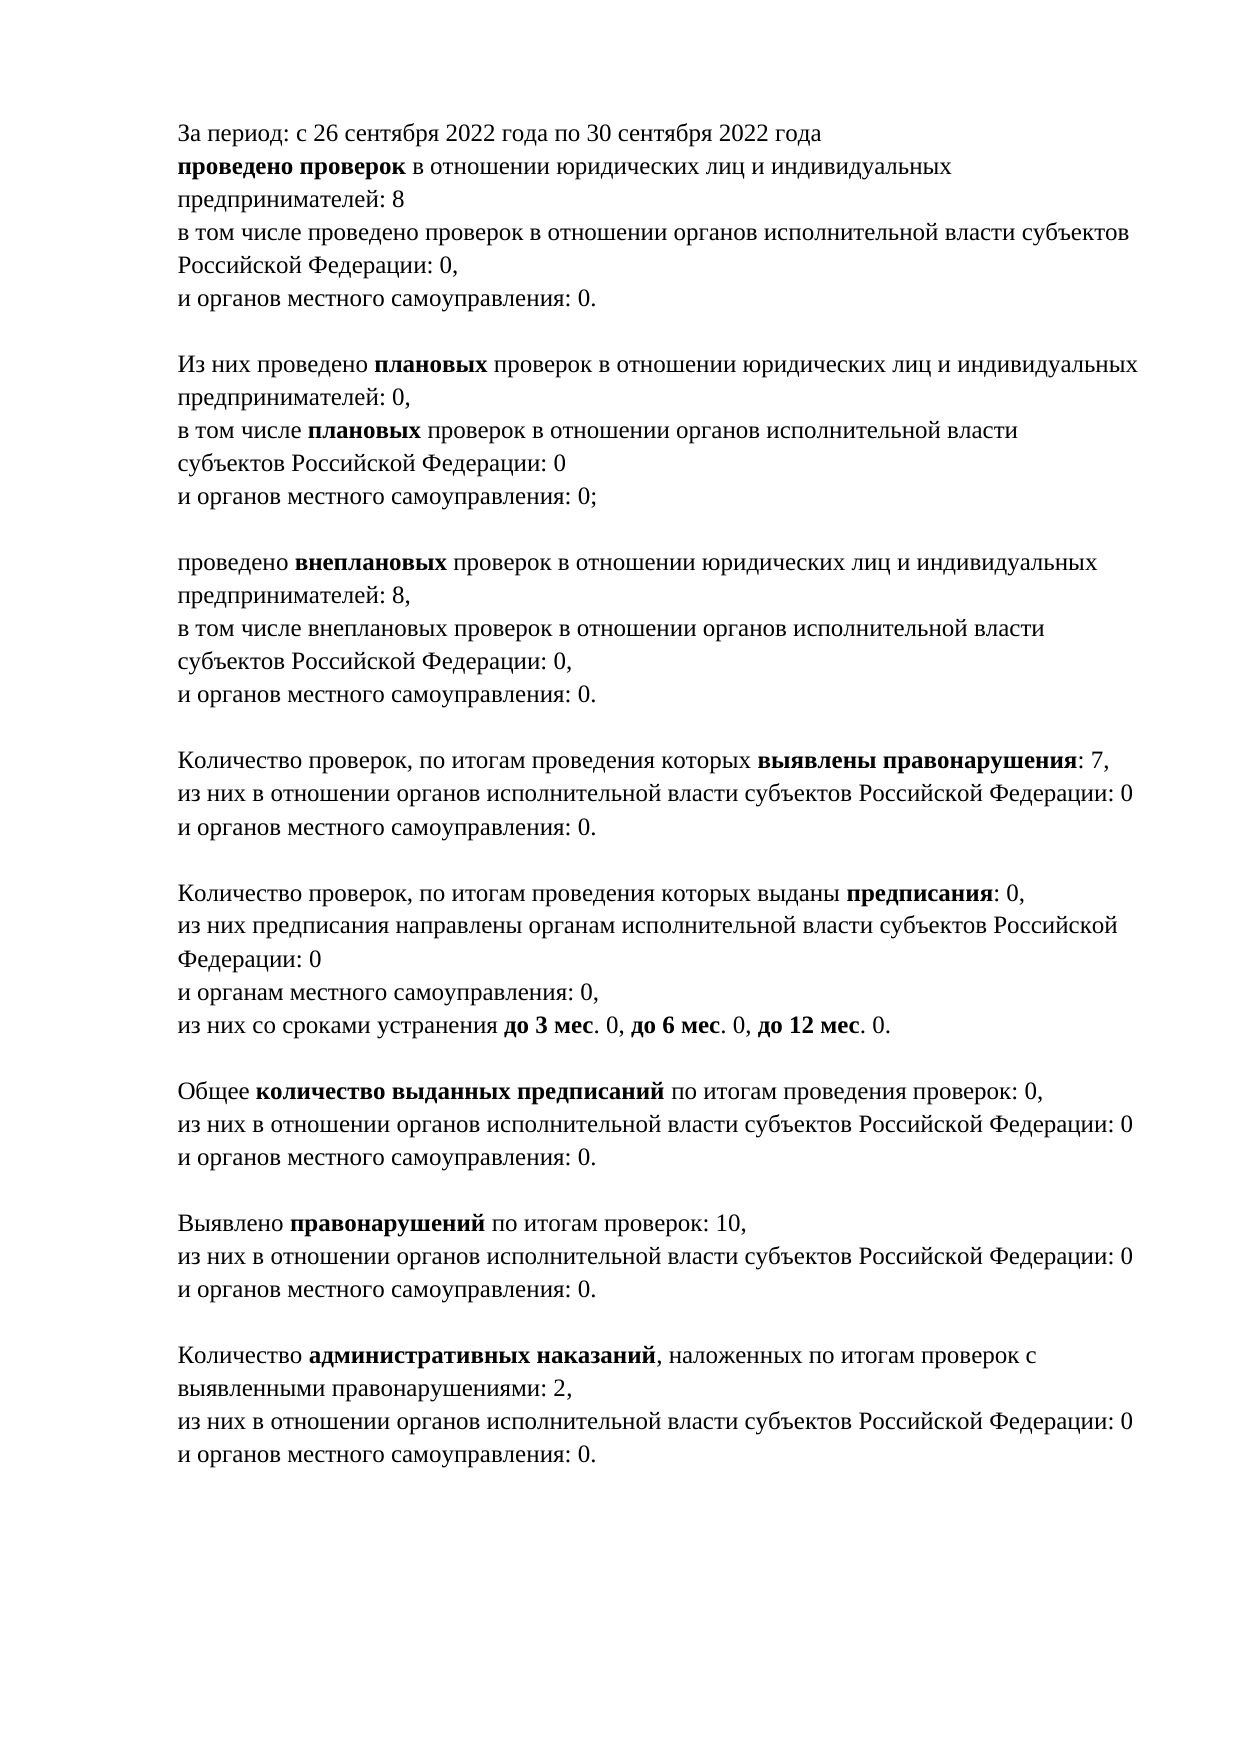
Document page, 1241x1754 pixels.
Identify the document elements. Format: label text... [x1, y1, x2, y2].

text и органам местного самоуправления: 0, [177, 977, 1152, 1005]
text из них со сроками устранения до 3 мес. 0, до 6 мес. 0, до 12 мес. 0. [177, 1010, 1152, 1038]
text в том числе плановых проверок в отношении органов исполнительной власти [177, 415, 1152, 444]
text в том числе внеплановых проверок в отношении органов исполнительной власти субъектов Российской Федерации: 0, [177, 613, 1152, 675]
text и органов местного самоуправления: 0. [177, 679, 1152, 708]
text в том числе проведено проверок в отношении органов исполнительной власти субъектов Российской Федерации: 0, [177, 217, 1152, 279]
text проведено проверок в отношении юридических лиц и индивидуальных [177, 151, 1152, 180]
text Выявлено правонарушений по итогам проверок: 10, [177, 1208, 1152, 1237]
text Количество проверок, по итогам проведения которых выявлены правонарушения: 7, [177, 746, 1152, 774]
text и органов местного самоуправления: 0. [177, 283, 1152, 312]
text Из них проведено плановых проверок в отношении юридических лиц и индивидуальных предпринимателей: 0, [177, 349, 1152, 411]
text из них в отношении органов исполнительной власти субъектов Российской Федерации: 0 [177, 1241, 1152, 1269]
text Количество проверок, по итогам проведения которых выданы предписания: 0, [177, 878, 1152, 906]
text и органов местного самоуправления: 0; [177, 481, 1152, 510]
text Общее количество выданных предписаний по итогам проведения проверок: 0, [177, 1076, 1152, 1104]
text из них в отношении органов исполнительной власти субъектов Российской Федерации: 0 [177, 1109, 1152, 1137]
text и органов местного самоуправления: 0. [177, 1274, 1152, 1303]
text За период: с 26 сентября 2022 года по 30 сентября 2022 года [177, 118, 1152, 147]
text из них предписания направлены органам исполнительной власти субъектов Российской Федерации: 0 [177, 911, 1152, 972]
text и органов местного самоуправления: 0. [177, 812, 1152, 840]
text и органов местного самоуправления: 0. [177, 1142, 1152, 1171]
text субъектов Российской Федерации: 0 [177, 448, 1152, 477]
text Количество административных наказаний, наложенных по итогам проверок с выявленными правонарушениями: 2, [177, 1340, 1152, 1402]
text из них в отношении органов исполнительной власти субъектов Российской Федерации: 0 [177, 778, 1152, 807]
text предпринимателей: 8 [177, 184, 1152, 213]
text из них в отношении органов исполнительной власти субъектов Российской Федерации: 0 [177, 1406, 1152, 1435]
text и органов местного самоуправления: 0. [177, 1439, 1152, 1468]
text проведено внеплановых проверок в отношении юридических лиц и индивидуальных предпринимателей: 8, [177, 547, 1152, 609]
